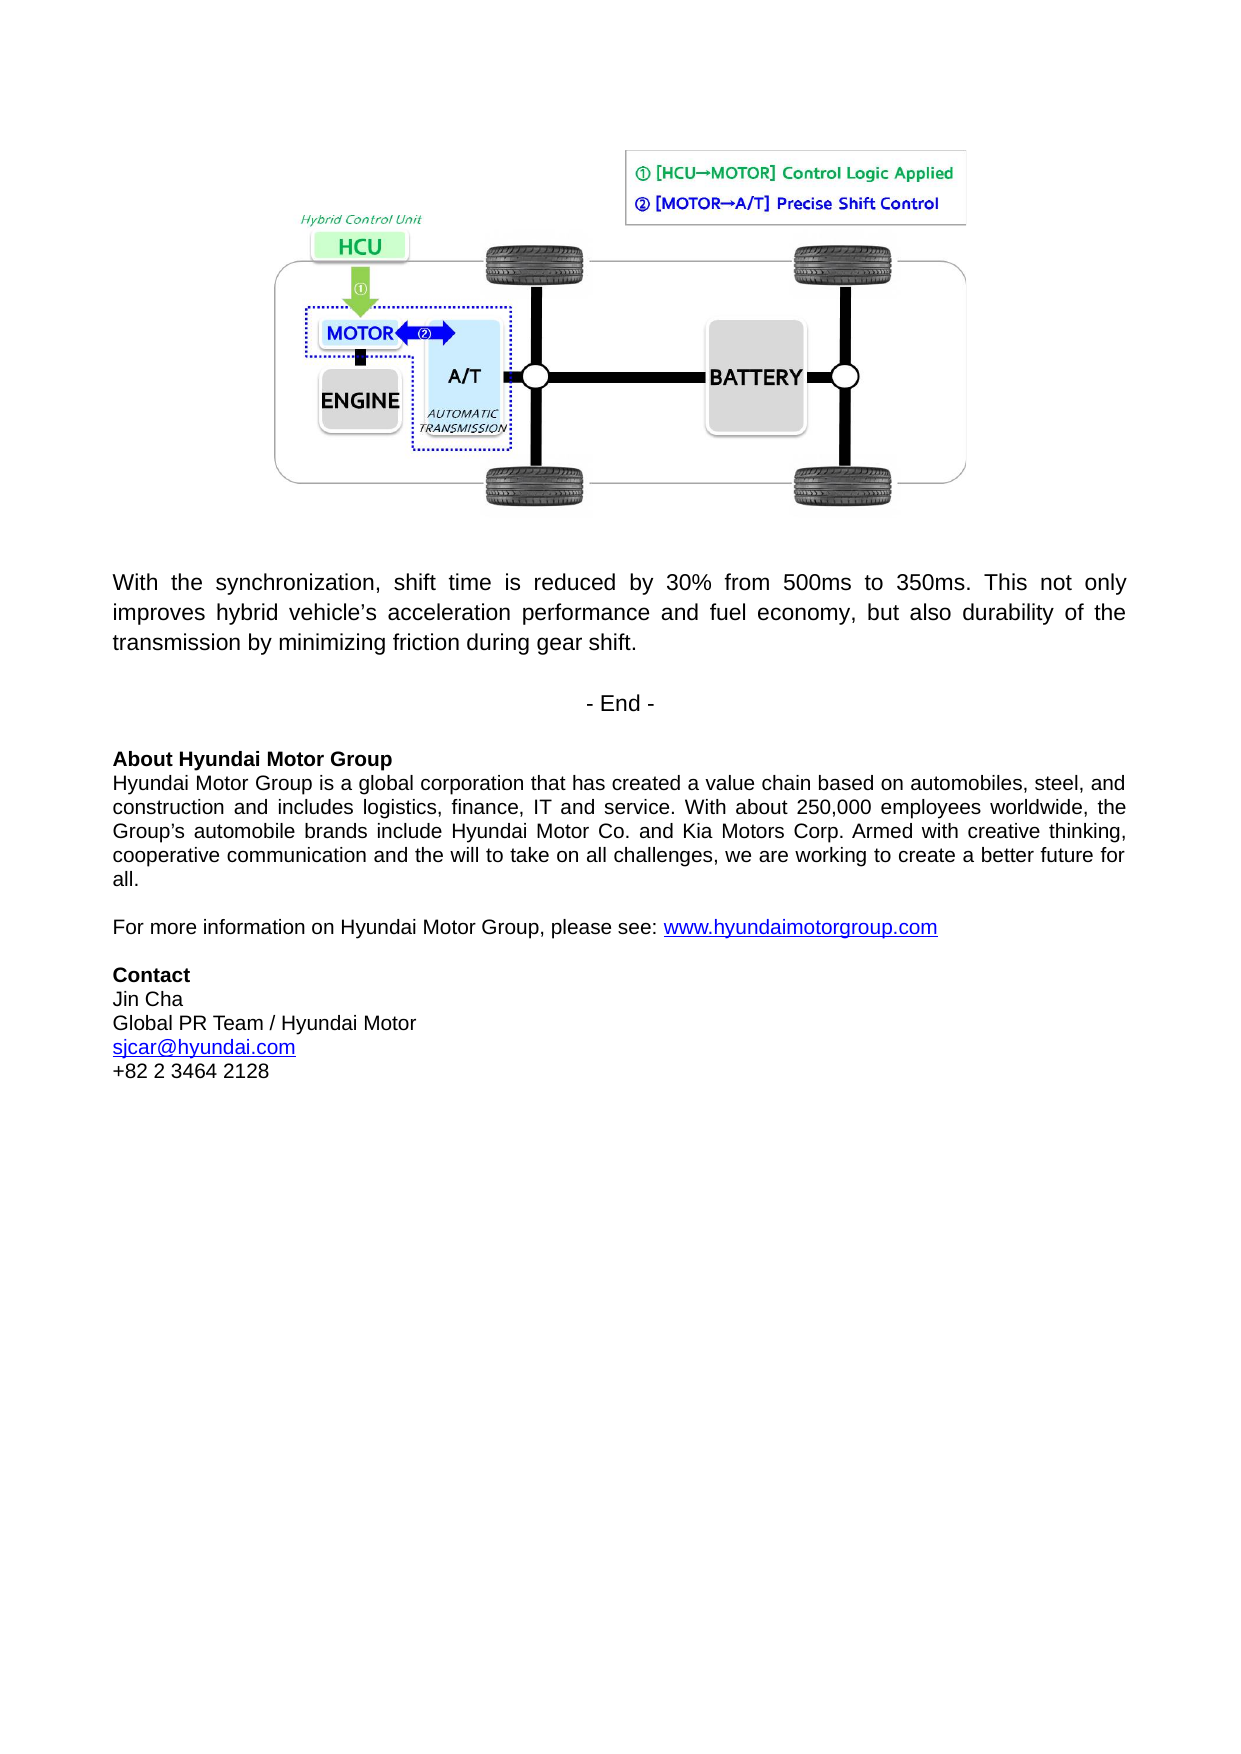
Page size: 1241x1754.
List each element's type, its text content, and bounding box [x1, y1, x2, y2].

text Contact [112, 963, 1128, 987]
text About Hyundai Motor Group Hyundai Motor Group is a global corporation that has created a value chain based on automobiles, steel, and construction and includes logistics, finance, IT and service. With about 250,000 employees worldwide, the Group’s automobile brands include Hyundai Motor Co. and Kia Motors Corp. Armed with creative thinking, cooperative communication and the will to take on all challenges, we are working to create a better future for all. For more information on Hyundai Motor Group, please see: www.hyundaimotorgroup.com [112, 747, 1128, 939]
text Jin Cha Global PR Team / Hyundai Motor [112, 987, 1128, 1035]
text sjcar@hyundai.com [112, 1035, 1128, 1059]
text - End - [112, 689, 1128, 716]
text With the synchronization, shift time is reduced by 30% from 500ms to 350ms. This not only improves hybrid vehicle’s acceleration performance and fuel economy, but also durability of the transmission by minimizing friction during gear shift. [112, 569, 1128, 656]
text +82 2 3464 2128 [112, 1059, 1128, 1083]
picture [274, 150, 967, 518]
